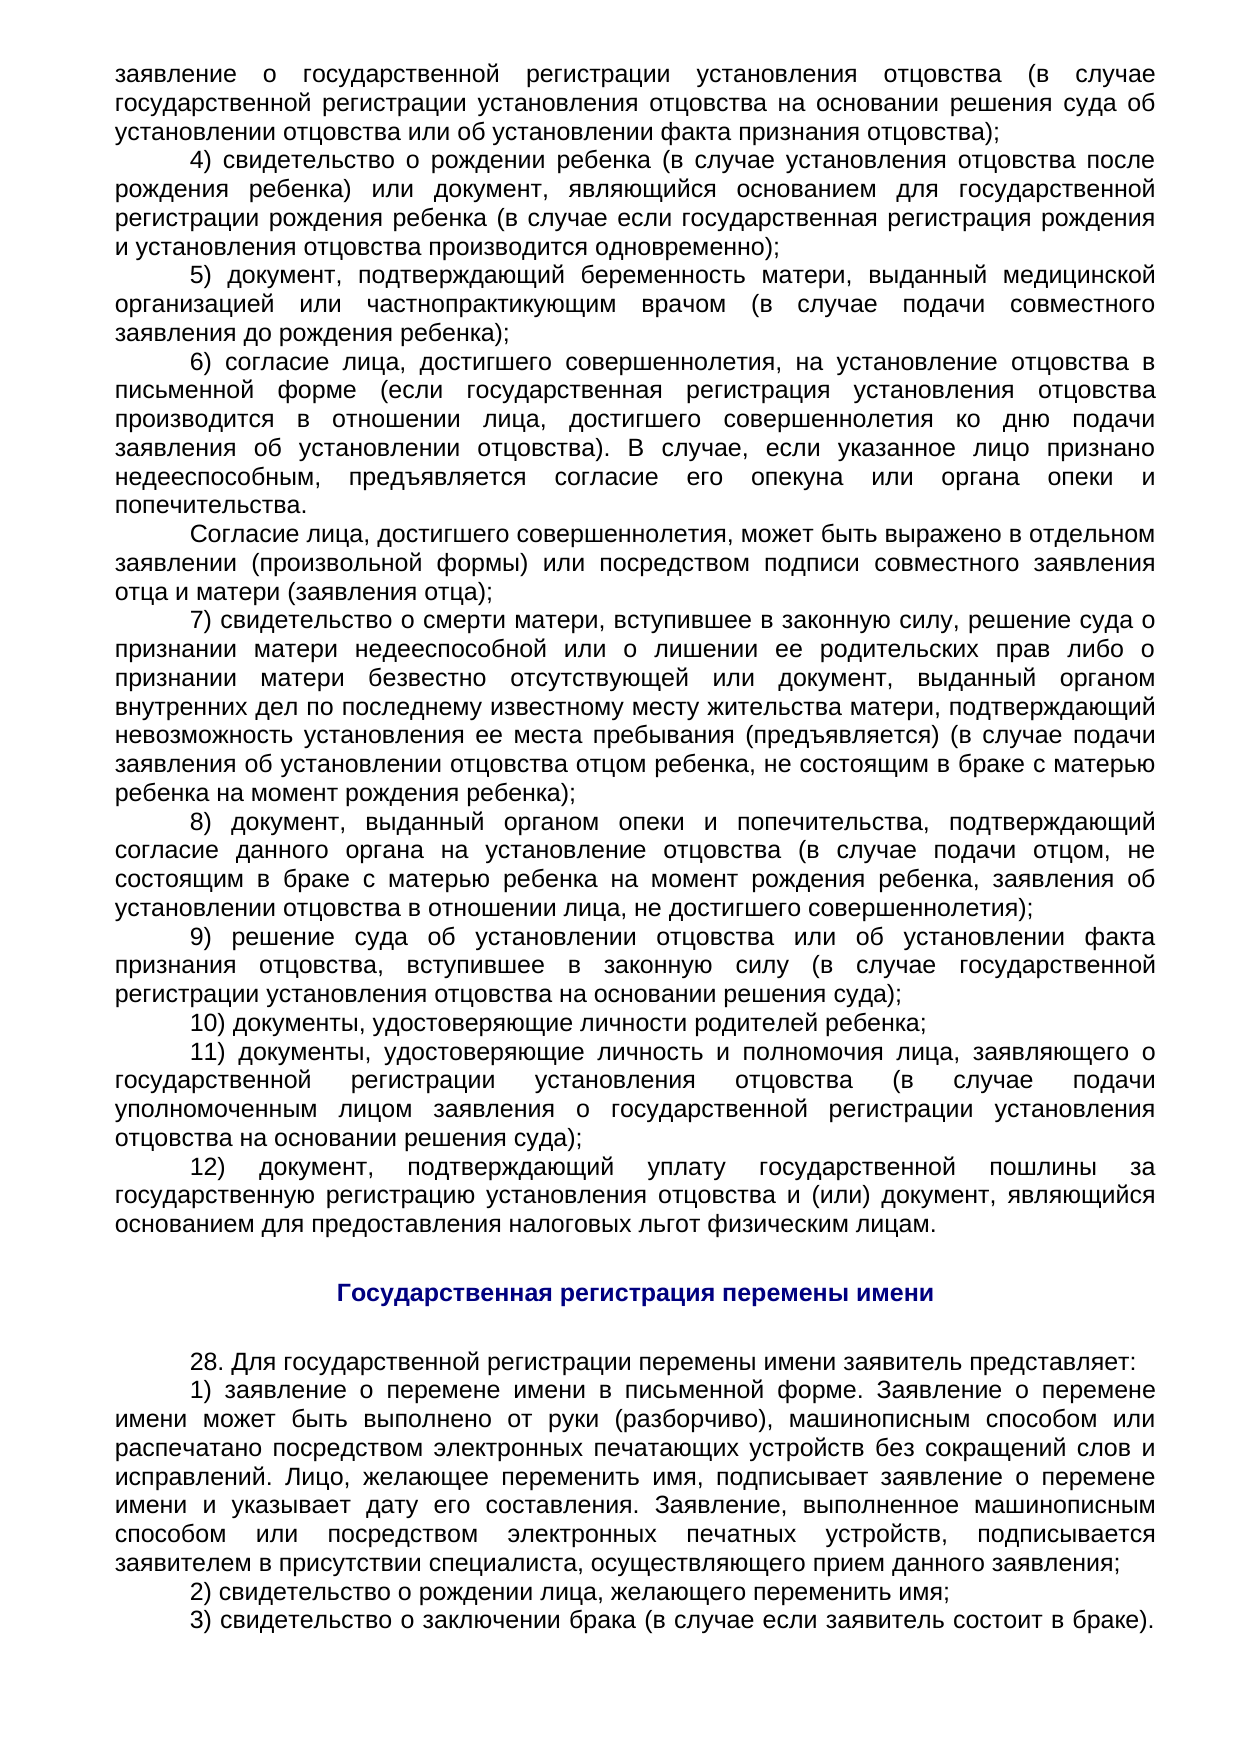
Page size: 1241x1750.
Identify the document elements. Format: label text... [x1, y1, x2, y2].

text 10) документы, удостоверяющие личности родителей ребенка; [114, 1008, 1157, 1037]
text 12) документ, подтверждающий уплату государственной пошлины за государственную регистрацию установления отцовства и (или) документ, являющийся основанием для предоставления налоговых льгот физическим лицам. [114, 1152, 1157, 1238]
text 7) свидетельство о смерти матери, вступившее в законную силу, решение суда о признании матери недееспособной или о лишении ее родительских прав либо о признании матери безвестно отсутствующей или документ, выданный органом внутренних дел по последнему известному месту жительства матери, подтверждающий невозможность установления ее места пребывания (предъявляется) (в случае подачи заявления об установлении отцовства отцом ребенка, не состоящим в браке с матерью ребенка на момент рождения ребенка); [114, 605, 1157, 807]
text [114, 59, 1157, 145]
subtitle Государственная регистрация перемены имени [114, 1278, 1157, 1307]
text Согласие лица, достигшего совершеннолетия, может быть выражено в отдельном заявлении (произвольной формы) или посредством подписи совместного заявления отца и матери (заявления отца); [114, 519, 1157, 605]
text 11) документы, удостоверяющие личность и полномочия лица, заявляющего о государственной регистрации установления отцовства (в случае подачи уполномоченным лицом заявления о государственной регистрации установления отцовства на основании решения суда); [114, 1037, 1157, 1152]
text 8) документ, выданный органом опеки и попечительства, подтверждающий согласие данного органа на установление отцовства (в случае подачи отцом, не состоящим в браке с матерью ребенка на момент рождения ребенка, заявления об установлении отцовства в отношении лица, не достигшего совершеннолетия); [114, 807, 1157, 922]
text 28. Для государственной регистрации перемены имени заявитель представляет: [114, 1347, 1157, 1375]
text 1) заявление о перемене имени в письменной форме. Заявление о перемене имени может быть выполнено от руки (разборчиво), машинописным способом или распечатано посредством электронных печатающих устройств без сокращений слов и исправлений. Лицо, желающее переменить имя, подписывает заявление о перемене имени и указывает дату его составления. Заявление, выполненное машинописным способом или посредством электронных печатных устройств, подписывается заявителем в присутствии специалиста, осуществляющего прием данного заявления; [114, 1375, 1157, 1577]
text 9) решение суда об установлении отцовства или об установлении факта признания отцовства, вступившее в законную силу (в случае государственной регистрации установления отцовства на основании решения суда); [114, 922, 1157, 1008]
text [114, 1605, 1157, 1634]
text 6) согласие лица, достигшего совершеннолетия, на установление отцовства в письменной форме (если государственная регистрация установления отцовства производится в отношении лица, достигшего совершеннолетия ко дню подачи заявления об установлении отцовства). В случае, если указанное лицо признано недееспособным, предъявляется согласие его опекуна или органа опеки и попечительства. [114, 347, 1157, 519]
text 2) свидетельство о рождении лица, желающего переменить имя; [114, 1577, 1157, 1605]
text 4) свидетельство о рождении ребенка (в случае установления отцовства после рождения ребенка) или документ, являющийся основанием для государственной регистрации рождения ребенка (в случае если государственная регистрация рождения и установления отцовства производится одновременно); [114, 145, 1157, 260]
text 5) документ, подтверждающий беременность матери, выданный медицинской организацией или частнопрактикующим врачом (в случае подачи совместного заявления до рождения ребенка); [114, 260, 1157, 347]
